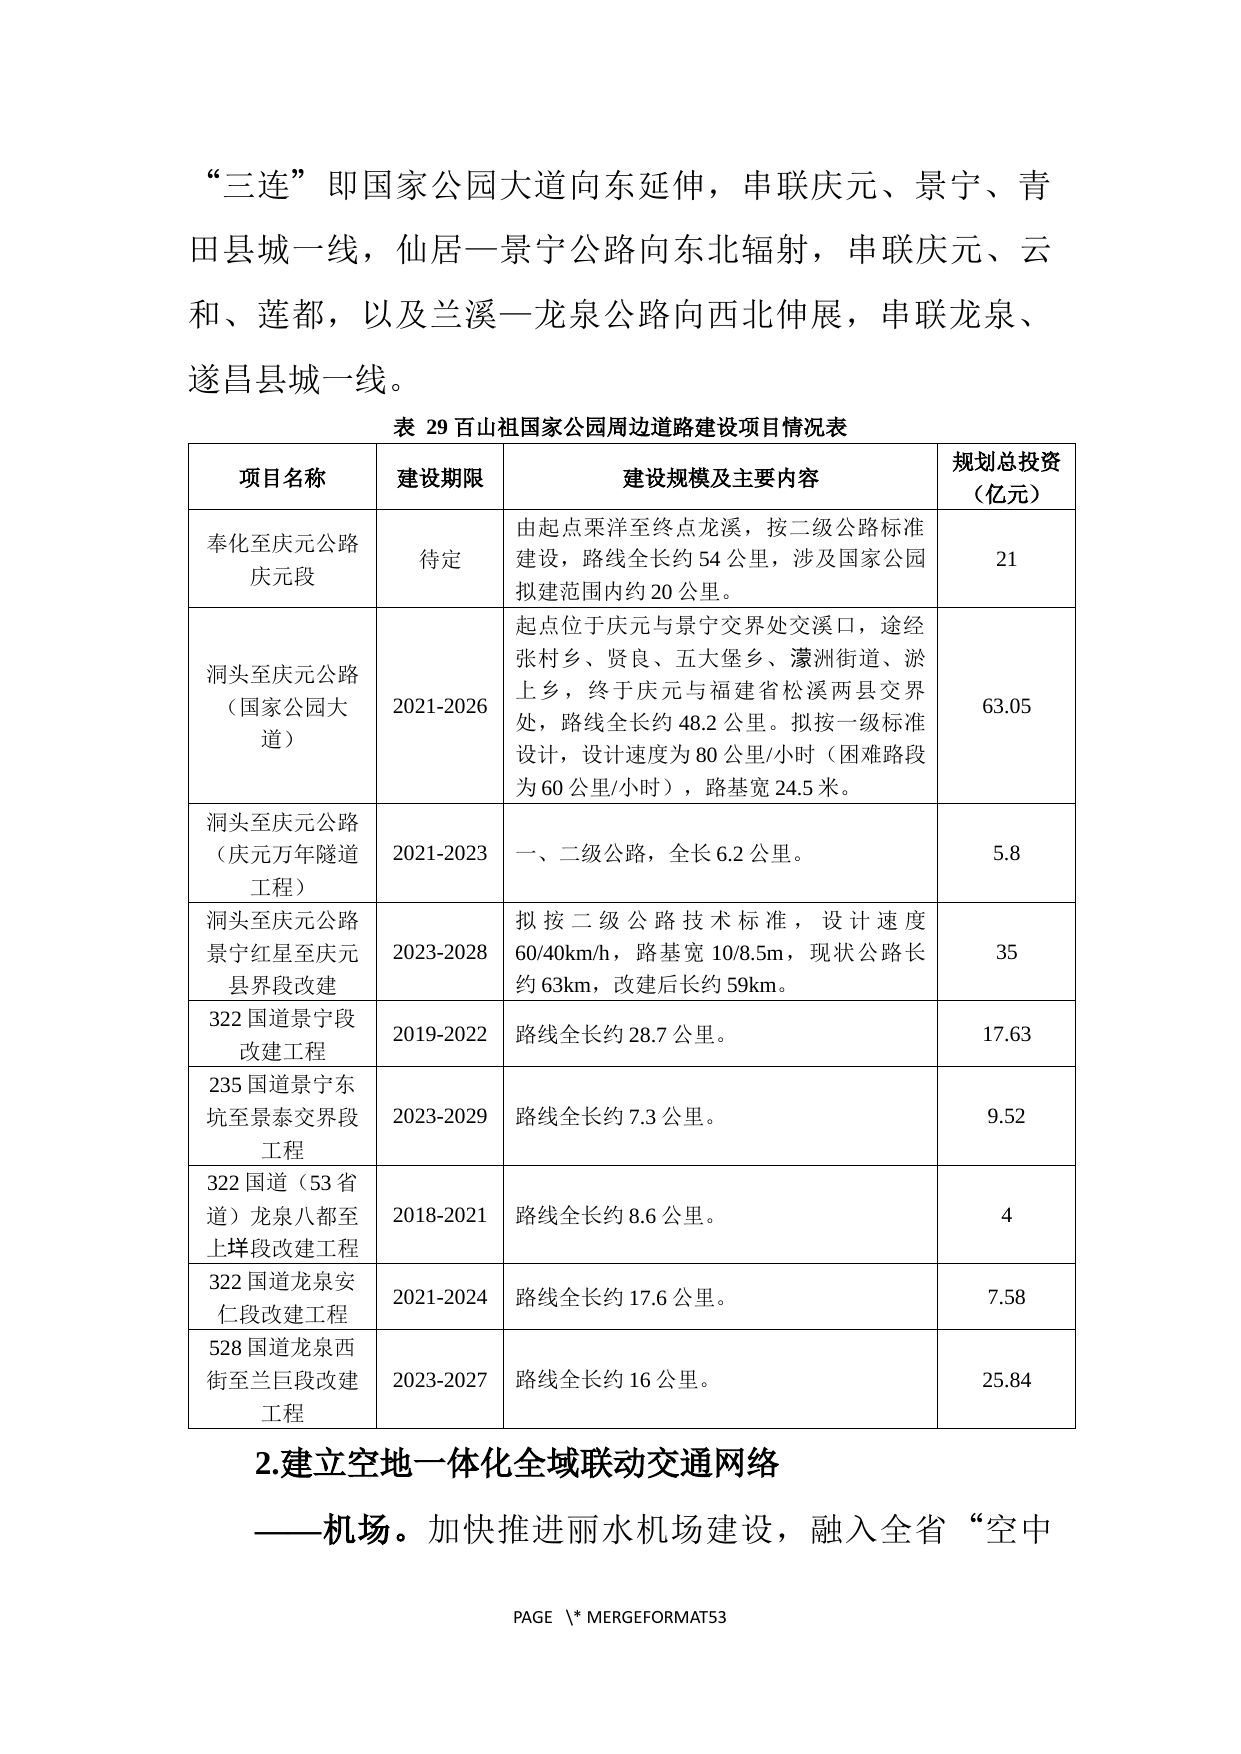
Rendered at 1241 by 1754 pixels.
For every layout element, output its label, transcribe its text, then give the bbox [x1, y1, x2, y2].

table_cell 路线全长约8.6公里。 [504, 1166, 937, 1263]
table_cell 洞头至庆元公路（庆元万年隧道工程） [189, 804, 376, 902]
table_cell 2023-2029 [377, 1067, 503, 1165]
table_cell 2021-2024 [377, 1264, 503, 1329]
table_cell 322国道（53省道）龙泉八都至上垟段改建工程 [189, 1166, 376, 1263]
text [187, 1494, 1053, 1559]
text 表 29 百山祖国家公园周边道路建设项目情况表 [187, 410, 1053, 442]
table_header 建设规模及主要内容 [504, 444, 937, 508]
table_header 项目名称 [189, 444, 376, 508]
table_cell 322国道景宁段改建工程 [189, 1001, 376, 1066]
table_cell 2023-2028 [377, 903, 503, 1000]
table_cell 17.63 [938, 1001, 1075, 1066]
table_cell 2018-2021 [377, 1166, 503, 1263]
table_cell 25.84 [938, 1330, 1075, 1428]
table_cell 一、二级公路，全长6.2公里。 [504, 804, 937, 902]
table_cell 由起点栗洋至终点龙溪，按二级公路标准建设，路线全长约54公里，涉及国家公园拟建范围内约20公里。 [504, 510, 937, 607]
table_cell 235国道景宁东坑至景泰交界段工程 [189, 1067, 376, 1165]
table_header 规划总投资（亿元） [938, 444, 1075, 508]
table_cell 2021-2026 [377, 608, 503, 803]
table_cell 528国道龙泉西街至兰巨段改建工程 [189, 1330, 376, 1428]
table_cell 322国道龙泉安仁段改建工程 [189, 1264, 376, 1329]
text 2.建立空地一体化全域联动交通网络 [187, 1429, 1053, 1494]
table_cell 待定 [377, 510, 503, 607]
table_cell 2019-2022 [377, 1001, 503, 1066]
table_cell 路线全长约16公里。 [504, 1330, 937, 1428]
table_cell 21 [938, 510, 1075, 607]
table_cell 63.05 [938, 608, 1075, 803]
table_cell 7.58 [938, 1264, 1075, 1329]
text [187, 150, 1053, 410]
table_cell 2021-2023 [377, 804, 503, 902]
table_cell 35 [938, 903, 1075, 1000]
table_cell 奉化至庆元公路庆元段 [189, 510, 376, 607]
table_cell 路线全长约28.7公里。 [504, 1001, 937, 1066]
table_cell 4 [938, 1166, 1075, 1263]
table_cell 5.8 [938, 804, 1075, 902]
table_cell 洞头至庆元公路景宁红星至庆元县界段改建 [189, 903, 376, 1000]
table_cell 洞头至庆元公路（国家公园大道） [189, 608, 376, 803]
table_header 建设期限 [377, 444, 503, 508]
table_cell 9.52 [938, 1067, 1075, 1165]
table_cell 路线全长约7.3公里。 [504, 1067, 937, 1165]
table_cell 拟按二级公路技术标准，设计速度60/40km/h，路基宽10/8.5m，现状公路长约63km，改建后长约59km。 [504, 903, 937, 1000]
table_cell 路线全长约17.6公里。 [504, 1264, 937, 1329]
table_cell 起点位于庆元与景宁交界处交溪口，途经张村乡、贤良、五大堡乡、濛洲街道、淤上乡，终于庆元与福建省松溪两县交界处，路线全长约48.2公里。拟按一级标准设计，设计速度为80公里/小时（困难路段为60公里/小时），路基宽24.5米。 [504, 608, 937, 803]
table_cell 2023-2027 [377, 1330, 503, 1428]
